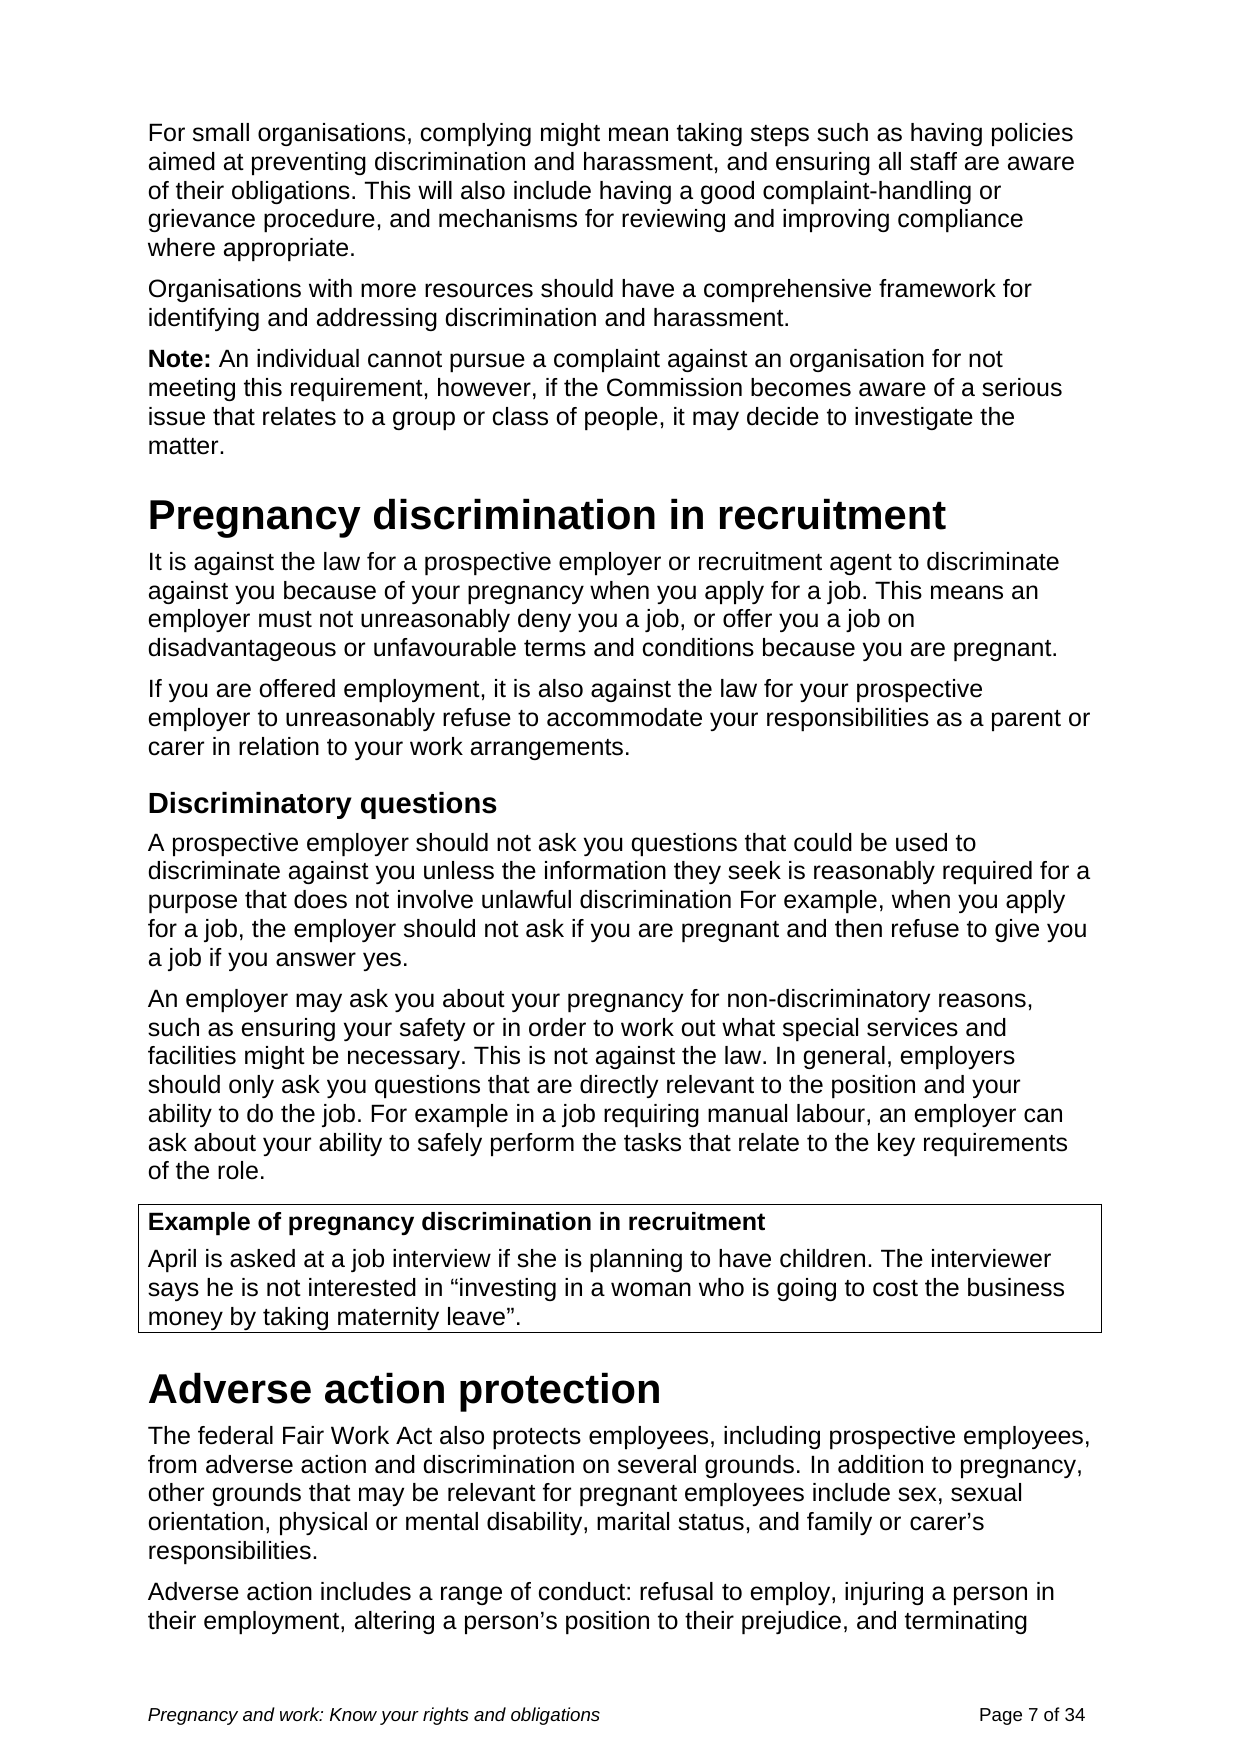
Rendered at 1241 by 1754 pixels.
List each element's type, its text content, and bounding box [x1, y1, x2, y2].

text April is asked at a job interview if she is planning to have children. The interviewer says he is not interested in “investing in a woman who is going to cost the business money by taking maternity leave”. [139, 1241, 1101, 1332]
text Organisations with more resources should have a comprehensive framework for identifying and addressing discrimination and harassment. [148, 274, 1092, 332]
text The federal Fair Work Act also protects employees, including prospective employees, from adverse action and discrimination on several grounds. In addition to pregnancy, other grounds that may be relevant for pregnant employees include sex, sexual orientation, physical or mental disability, marital status, and family or carer’s responsibilities. [148, 1421, 1092, 1564]
subtitle Adverse action protection [148, 1364, 1092, 1412]
text Note: An individual cannot pursue a complaint against an organisation for not meeting this requirement, however, if the Commission becomes aware of a serious issue that relates to a group or class of people, it may decide to investigate the matter. [148, 344, 1092, 459]
text If you are offered employment, it is also against the law for your prospective employer to unreasonably refuse to accommodate your responsibilities as a parent or carer in relation to your work arrangements. [148, 674, 1092, 761]
subtitle Example of pregnancy discrimination in recruitment [139, 1205, 1101, 1236]
subtitle Pregnancy discrimination in recruitment [148, 491, 1092, 538]
subtitle Discriminatory questions [148, 786, 1092, 819]
text For small organisations, complying might mean taking steps such as having policies aimed at preventing discrimination and harassment, and ensuring all staff are aware of their obligations. This will also include having a good complaint-handling or grievance procedure, and mechanisms for reviewing and improving compliance where appropriate. [148, 118, 1092, 262]
text An employer may ask you about your pregnancy for non-discriminatory reasons, such as ensuring your safety or in order to work out what special services and facilities might be necessary. This is not against the law. In general, employers should only ask you questions that are directly relevant to the position and your ability to do the job. For example in a job requiring manual labour, an employer can ask about your ability to safely perform the tasks that relate to the key requirements of the role. [148, 984, 1092, 1185]
text A prospective employer should not ask you questions that could be used to discriminate against you unless the information they seek is reasonably required for a purpose that does not involve unlawful discrimination For example, when you apply for a job, the employer should not ask if you are pregnant and then refuse to give you a job if you answer yes. [148, 827, 1092, 971]
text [148, 1577, 1092, 1634]
text It is against the law for a prospective employer or recruitment agent to discriminate against you because of your pregnancy when you apply for a job. This means an employer must not unreasonably deny you a job, or offer you a job on disadvantageous or unfavourable terms and conditions because you are pregnant. [148, 547, 1092, 662]
